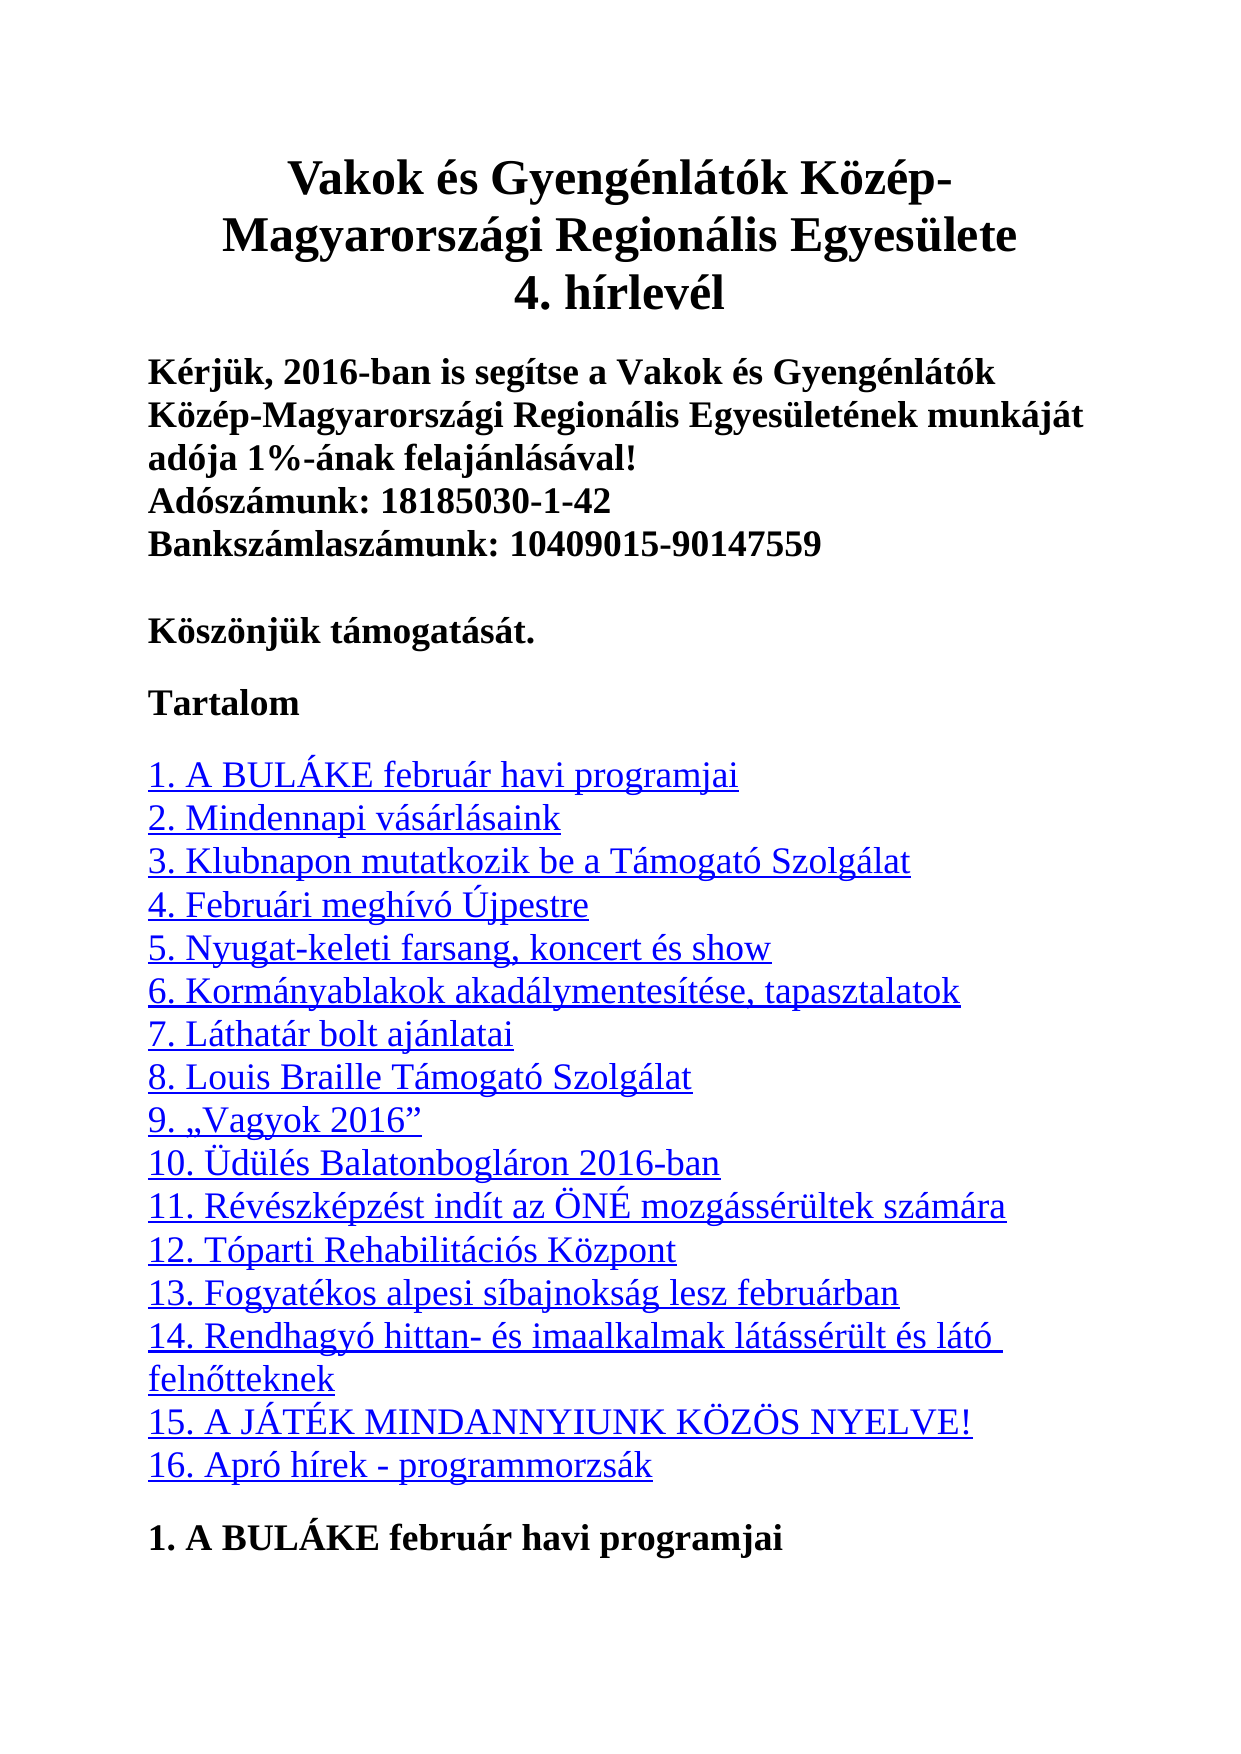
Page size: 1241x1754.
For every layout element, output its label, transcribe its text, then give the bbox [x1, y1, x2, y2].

text 1. A BULÁKE február havi programjai 2. Mindennapi vásárlásaink 3. Klubnapon mutatkozik be a Támogató Szolgálat 4. Februári meghívó Újpestre 5. Nyugat-keleti farsang, koncert és show 6. Kormányablakok akadálymentesítése, tapasztalatok 7. Láthatár bolt ajánlatai 8. Louis Braille Támogató Szolgálat 9. „Vagyok 2016” 10. Üdülés Balatonbogláron 2016-ban 11. Révészképzést indít az ÖNÉ mozgássérültek számára 12. Tóparti Rehabilitációs Központ 13. Fogyatékos alpesi síbajnokság lesz februárban 14. Rendhagyó hittan- és imaalkalmak látássérült és látó felnőtteknek 15. A JÁTÉK MINDANNYIUNK KÖZÖS NYELVE! 16. Apró hírek - programmorzsák [148, 753, 1093, 1486]
text 1. A BULÁKE február havi programjai [148, 1515, 1093, 1558]
text Kérjük, 2016-ban is segítse a Vakok és Gyengénlátók Közép-Magyarországi Regionális Egyesületének munkáját adója 1%-ának felajánlásával! Adószámunk: 18185030-1-42 Bankszámlaszámunk: 10409015-90147559 Köszönjük támogatását. [148, 349, 1093, 651]
text Tartalom [148, 680, 1093, 723]
text Vakok és Gyengénlátók Közép-Magyarországi Regionális Egyesülete 4. hírlevél [148, 148, 1093, 320]
